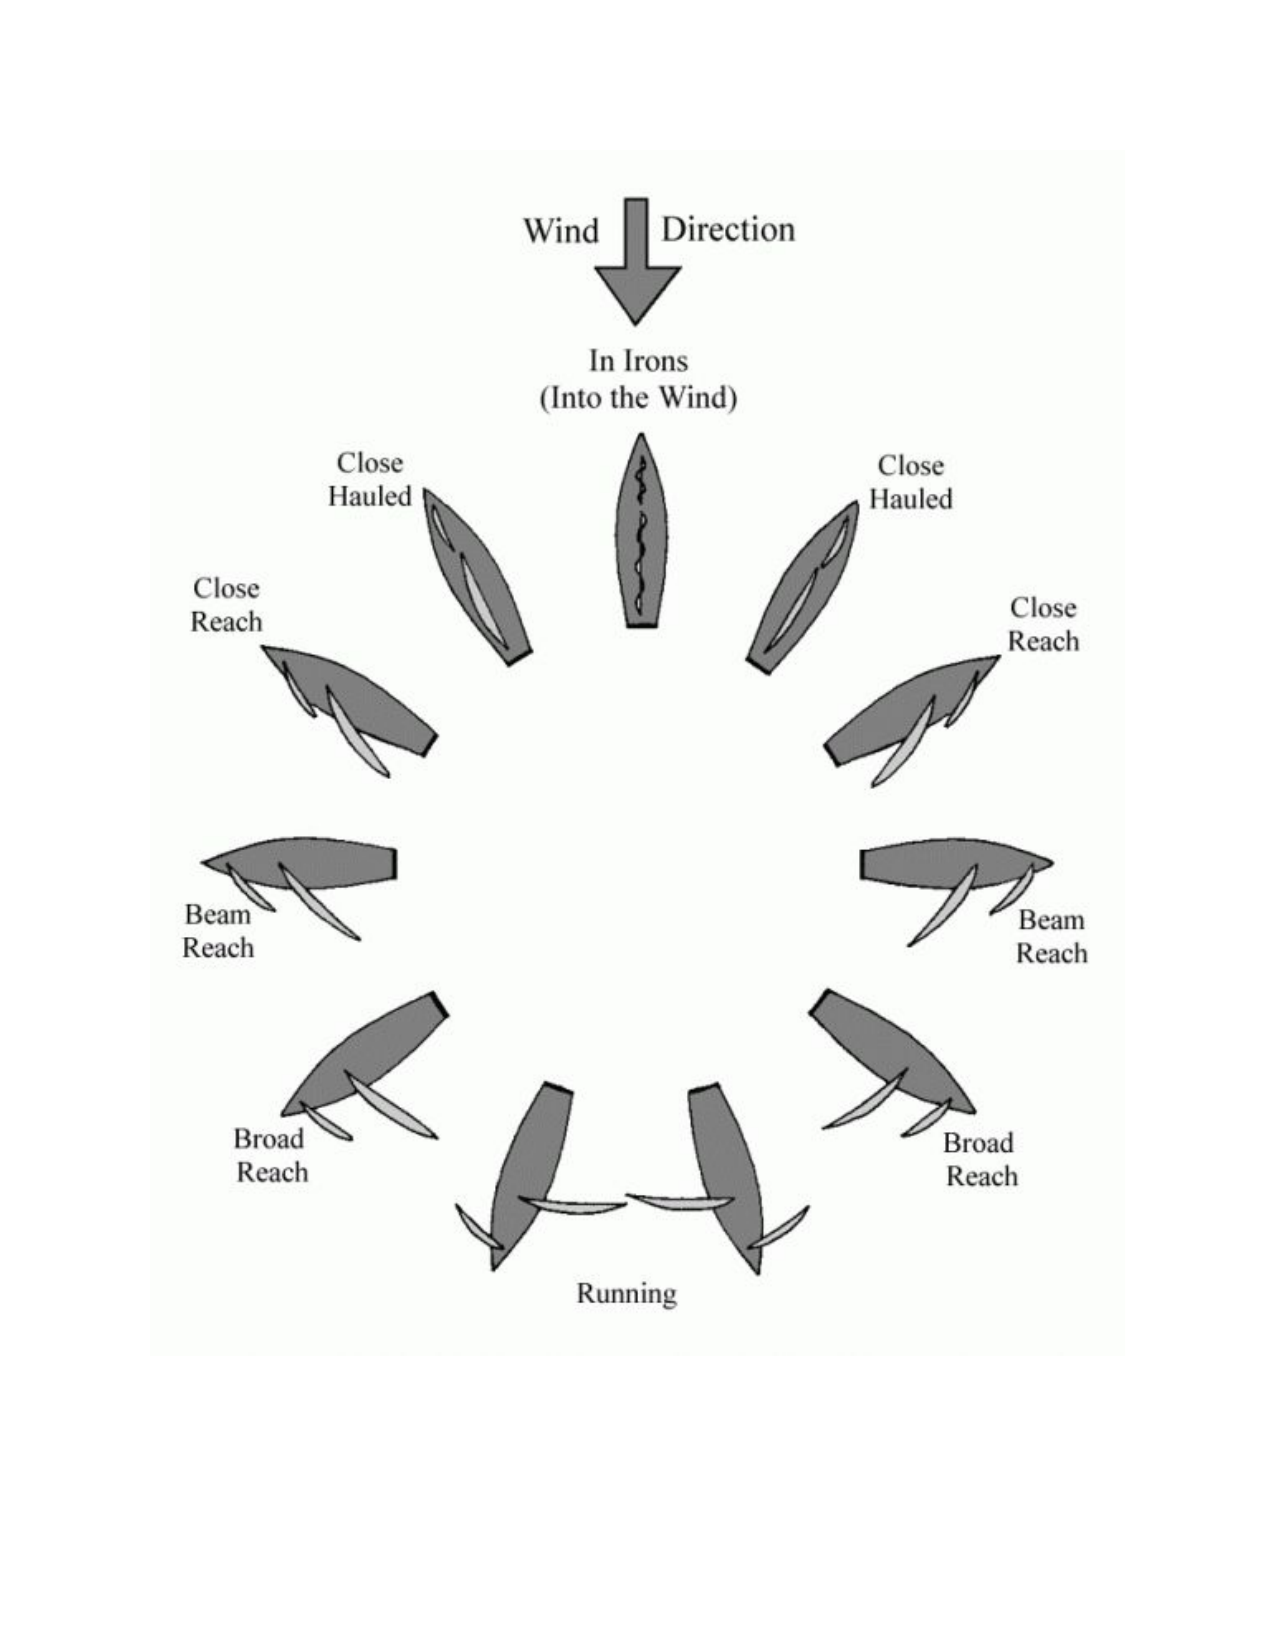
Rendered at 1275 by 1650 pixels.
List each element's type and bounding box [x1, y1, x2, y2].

picture [150, 150, 1125, 1356]
